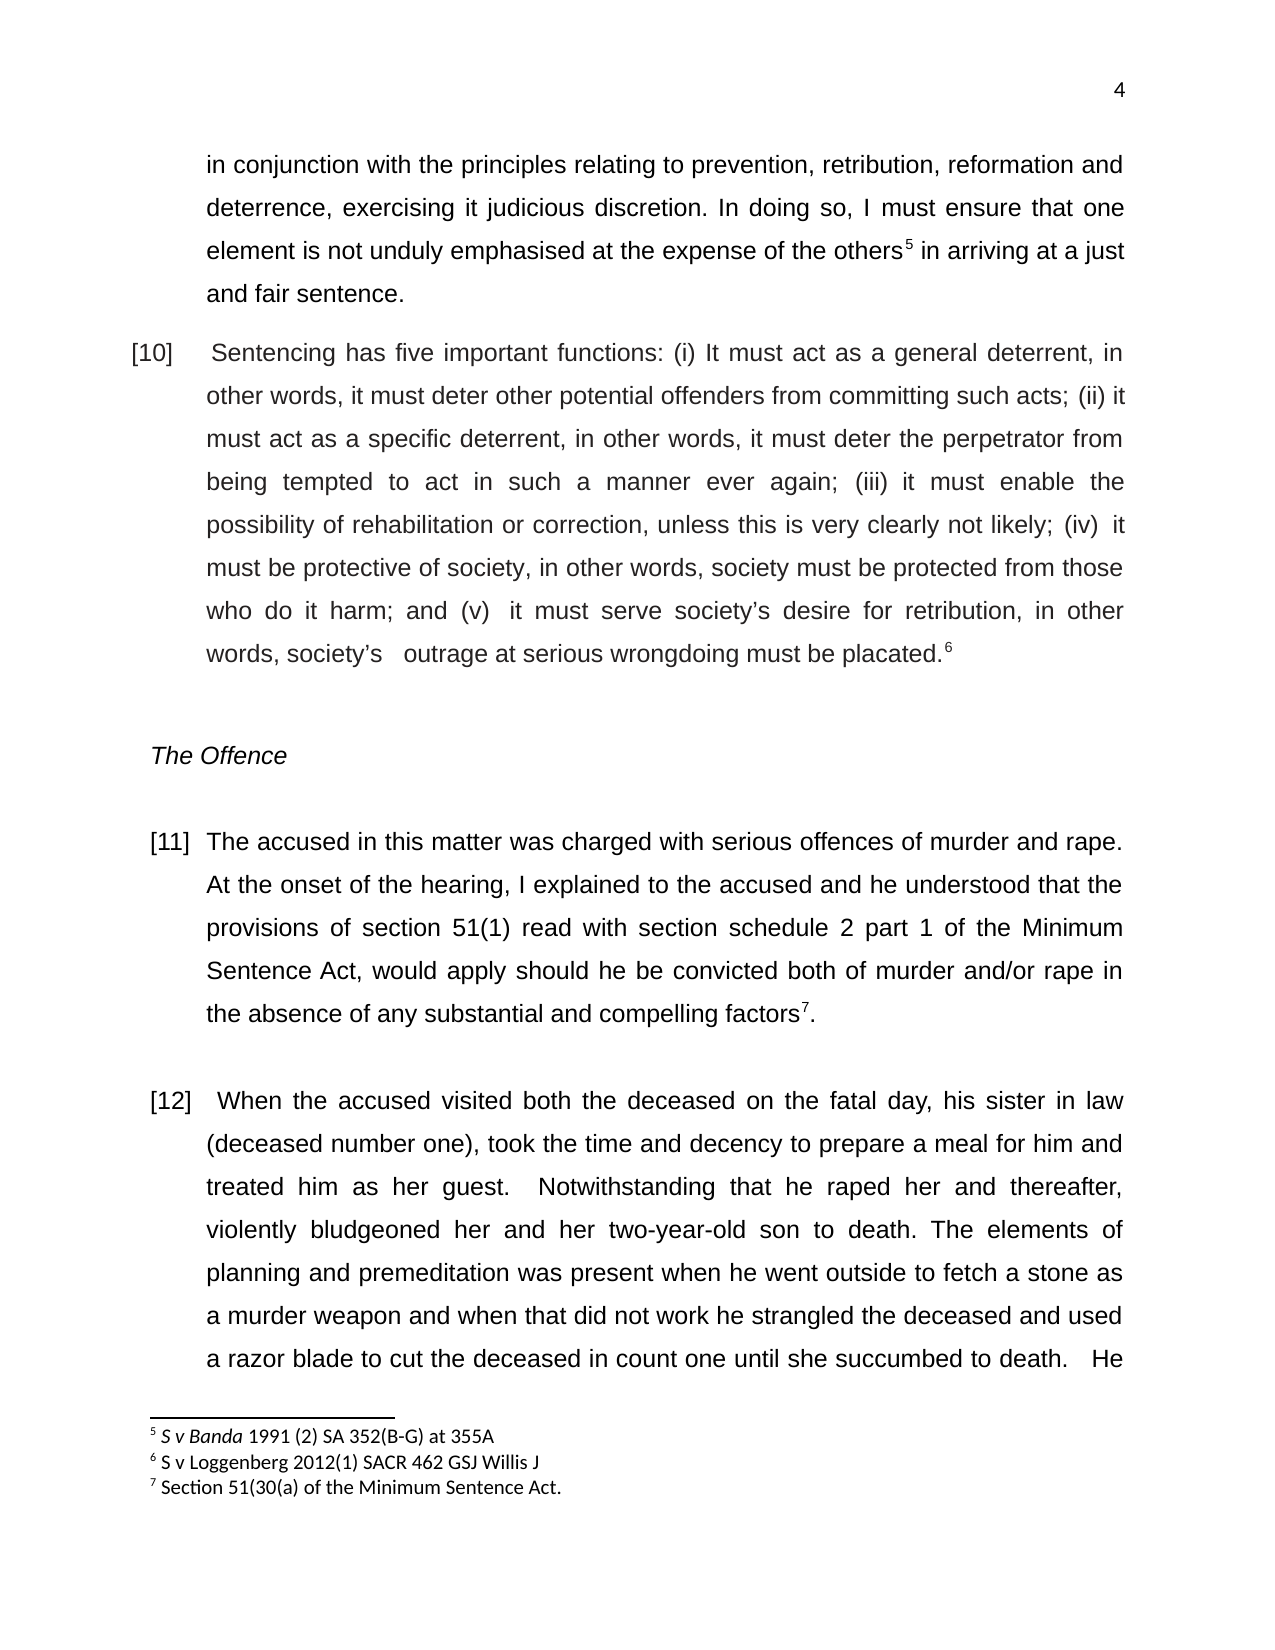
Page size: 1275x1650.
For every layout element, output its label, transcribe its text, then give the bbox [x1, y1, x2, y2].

text The Offence [150, 741, 1125, 769]
text [11] The accused in this matter was charged with serious offences of murder and rape. At the onset of the hearing, I explained to the accused and he understood that the provisions of section 51(1) read with section schedule 2 part 1 of the Minimum Sentence Act, would apply should he be convicted both of murder and/or rape in the absence of any substantial and compelling factors. [150, 827, 1125, 1028]
text [10] Sentencing has five important functions: (i) It must act as a general deterrent, in other words, it must deter other potential offenders from committing such acts; (ii) it must act as a specific deterrent, in other words, it must deter the perpetrator from being tempted to act in such a manner ever again; (iii) it must enable the possibility of rehabilitation or correction, unless this is very clearly not likely; (iv) it must be protective of society, in other words, society must be protected from those who do it harm; and (v) it must serve society’s desire for retribution, in other words, society’s outrage at serious wrongdoing must be placated. [131, 337, 1125, 668]
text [150, 150, 1125, 308]
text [150, 1086, 1125, 1373]
